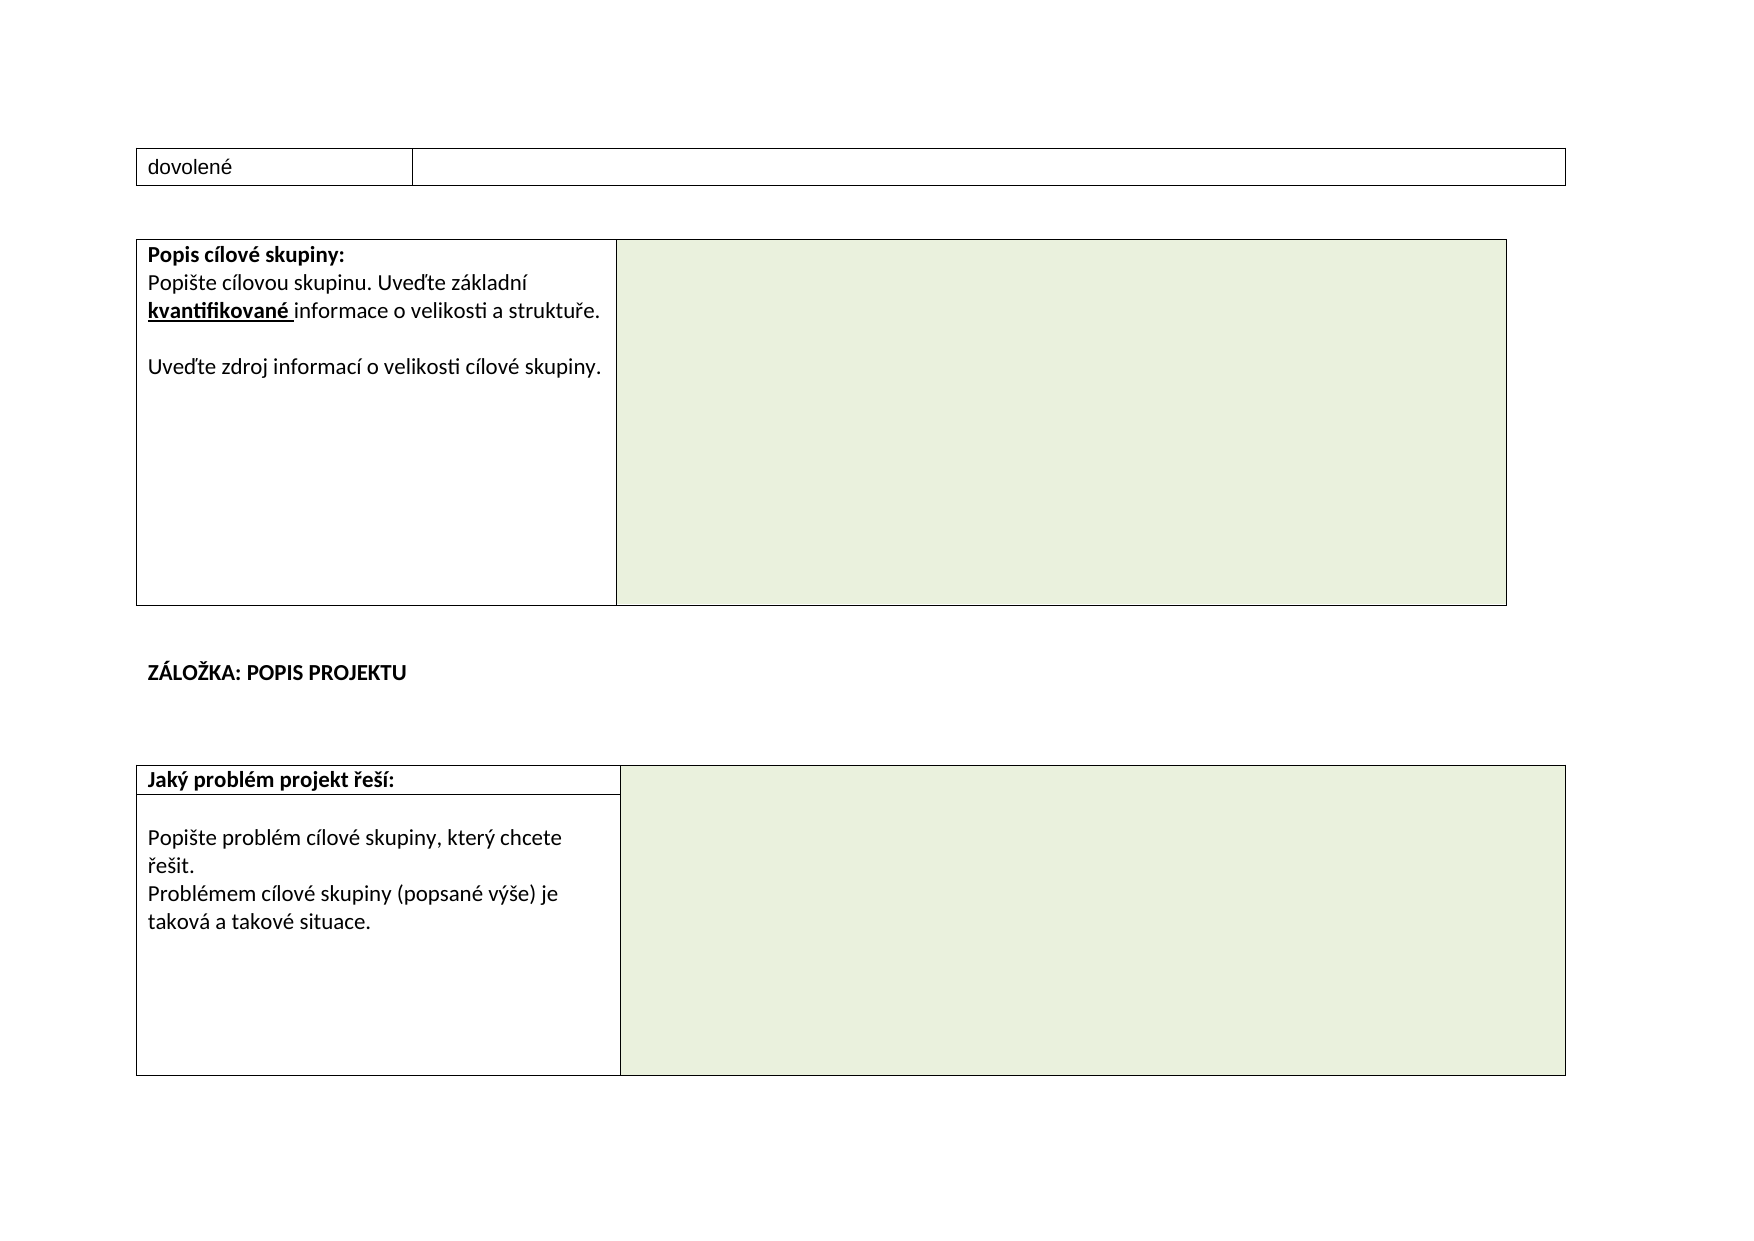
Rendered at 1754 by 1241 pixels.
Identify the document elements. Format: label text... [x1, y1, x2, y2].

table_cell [137, 149, 412, 185]
table_header Jaký problém projekt řeší: [137, 766, 620, 794]
table_header [621, 766, 1565, 1075]
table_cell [413, 149, 1565, 185]
text ZÁLOŽKA: POPIS PROJEKTU [148, 658, 1606, 687]
table_header [617, 240, 1506, 604]
table_header Popis cílové skupiny: Popište cílovou skupinu. Uveďte základní kvantifikované informace o velikosti a struktuře. Uveďte zdroj informací o velikosti cílové skupiny. [137, 240, 616, 604]
table_cell Popište problém cílové skupiny, který chcete řešit. Problémem cílové skupiny (popsané výše) je taková a takové situace. [137, 795, 620, 1075]
